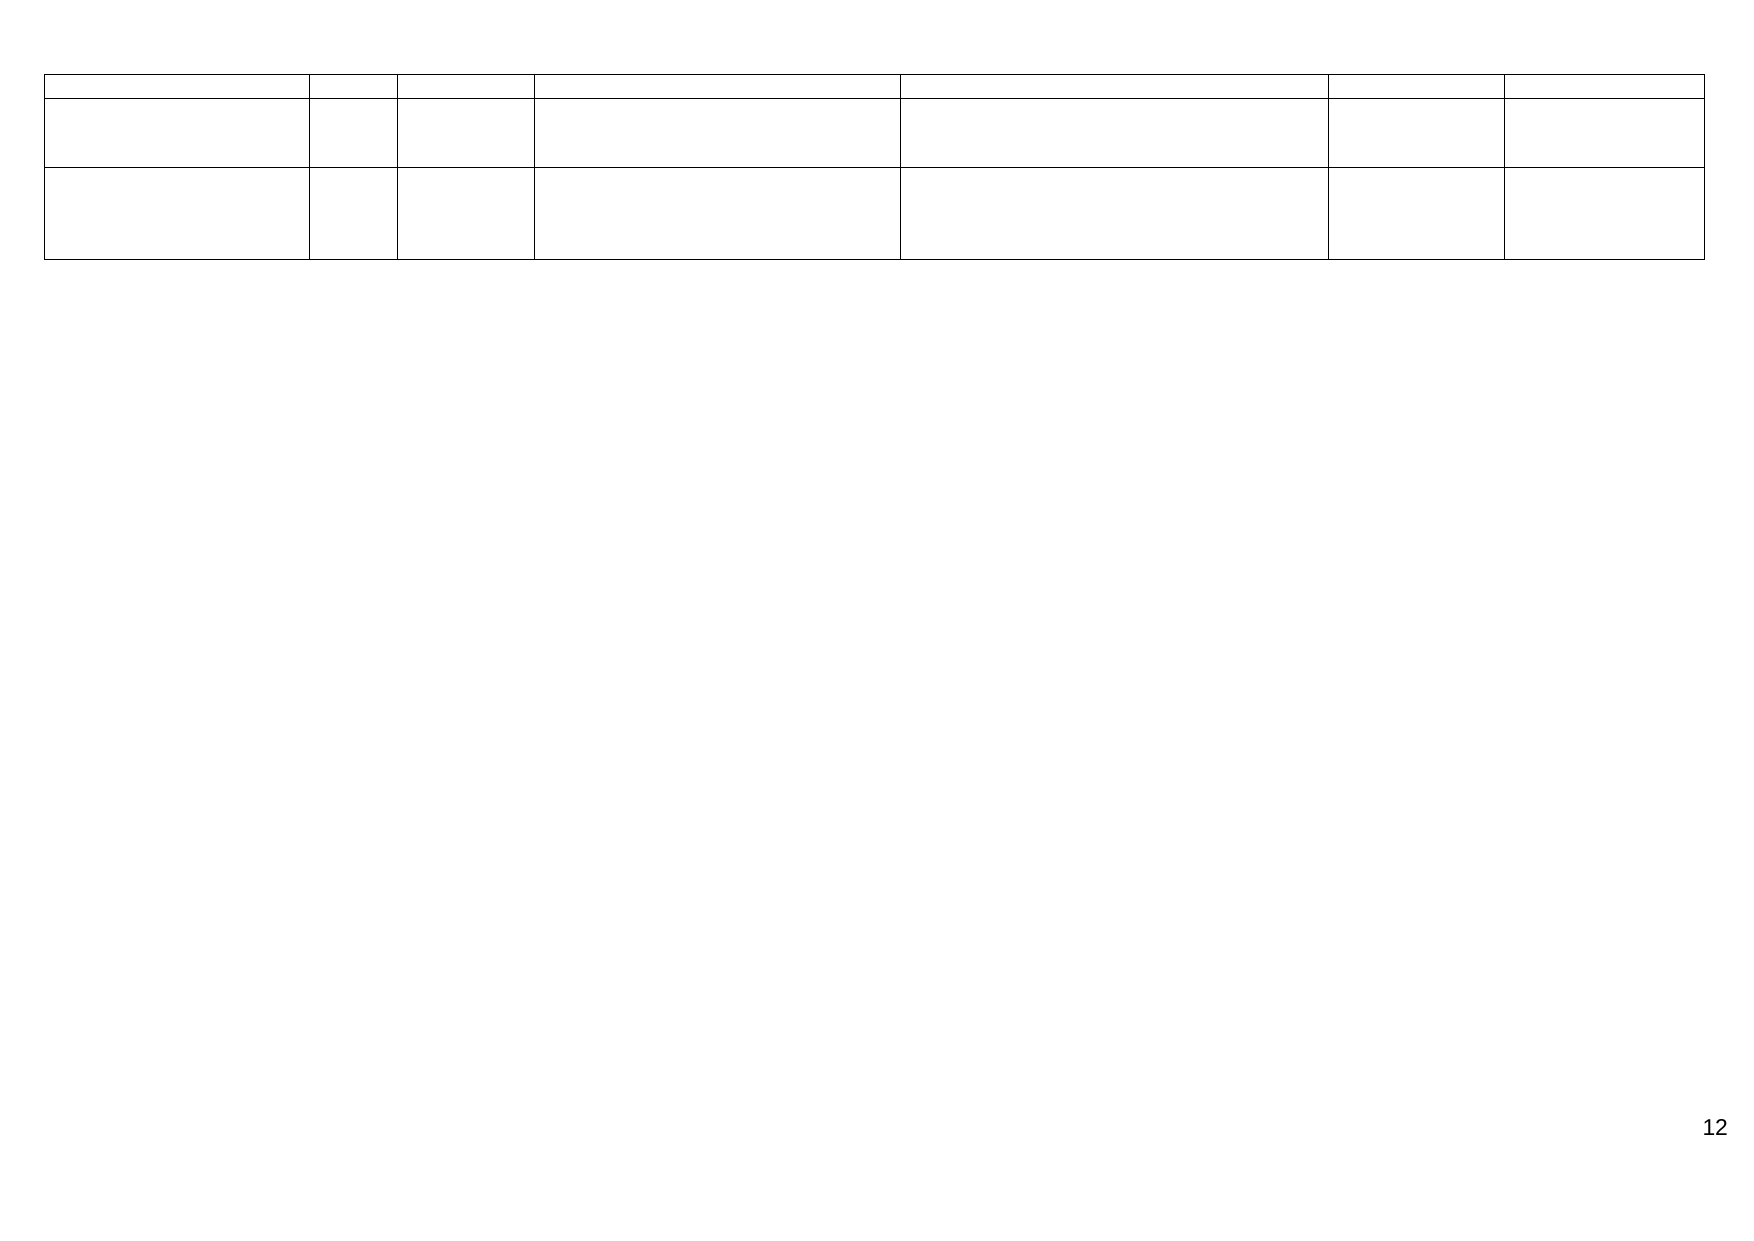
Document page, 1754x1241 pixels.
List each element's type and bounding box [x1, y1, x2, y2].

table_cell [45, 99, 309, 167]
table_cell [901, 168, 1328, 259]
table_cell [310, 99, 397, 167]
table_cell [535, 75, 900, 98]
table_cell [1329, 99, 1504, 167]
table_cell [398, 99, 534, 167]
table_cell [535, 99, 900, 167]
table_cell [1329, 75, 1504, 98]
table_cell [45, 168, 309, 259]
table_cell [45, 75, 309, 98]
table_cell [1505, 168, 1704, 259]
table_cell [398, 75, 534, 98]
table_cell [901, 75, 1328, 98]
table_cell [1505, 75, 1704, 98]
table_cell [1329, 168, 1504, 259]
table_cell [310, 75, 397, 98]
table_cell [535, 168, 900, 259]
table_cell [310, 168, 397, 259]
table_cell [398, 168, 534, 259]
table_cell [1505, 99, 1704, 167]
table_cell [901, 99, 1328, 167]
